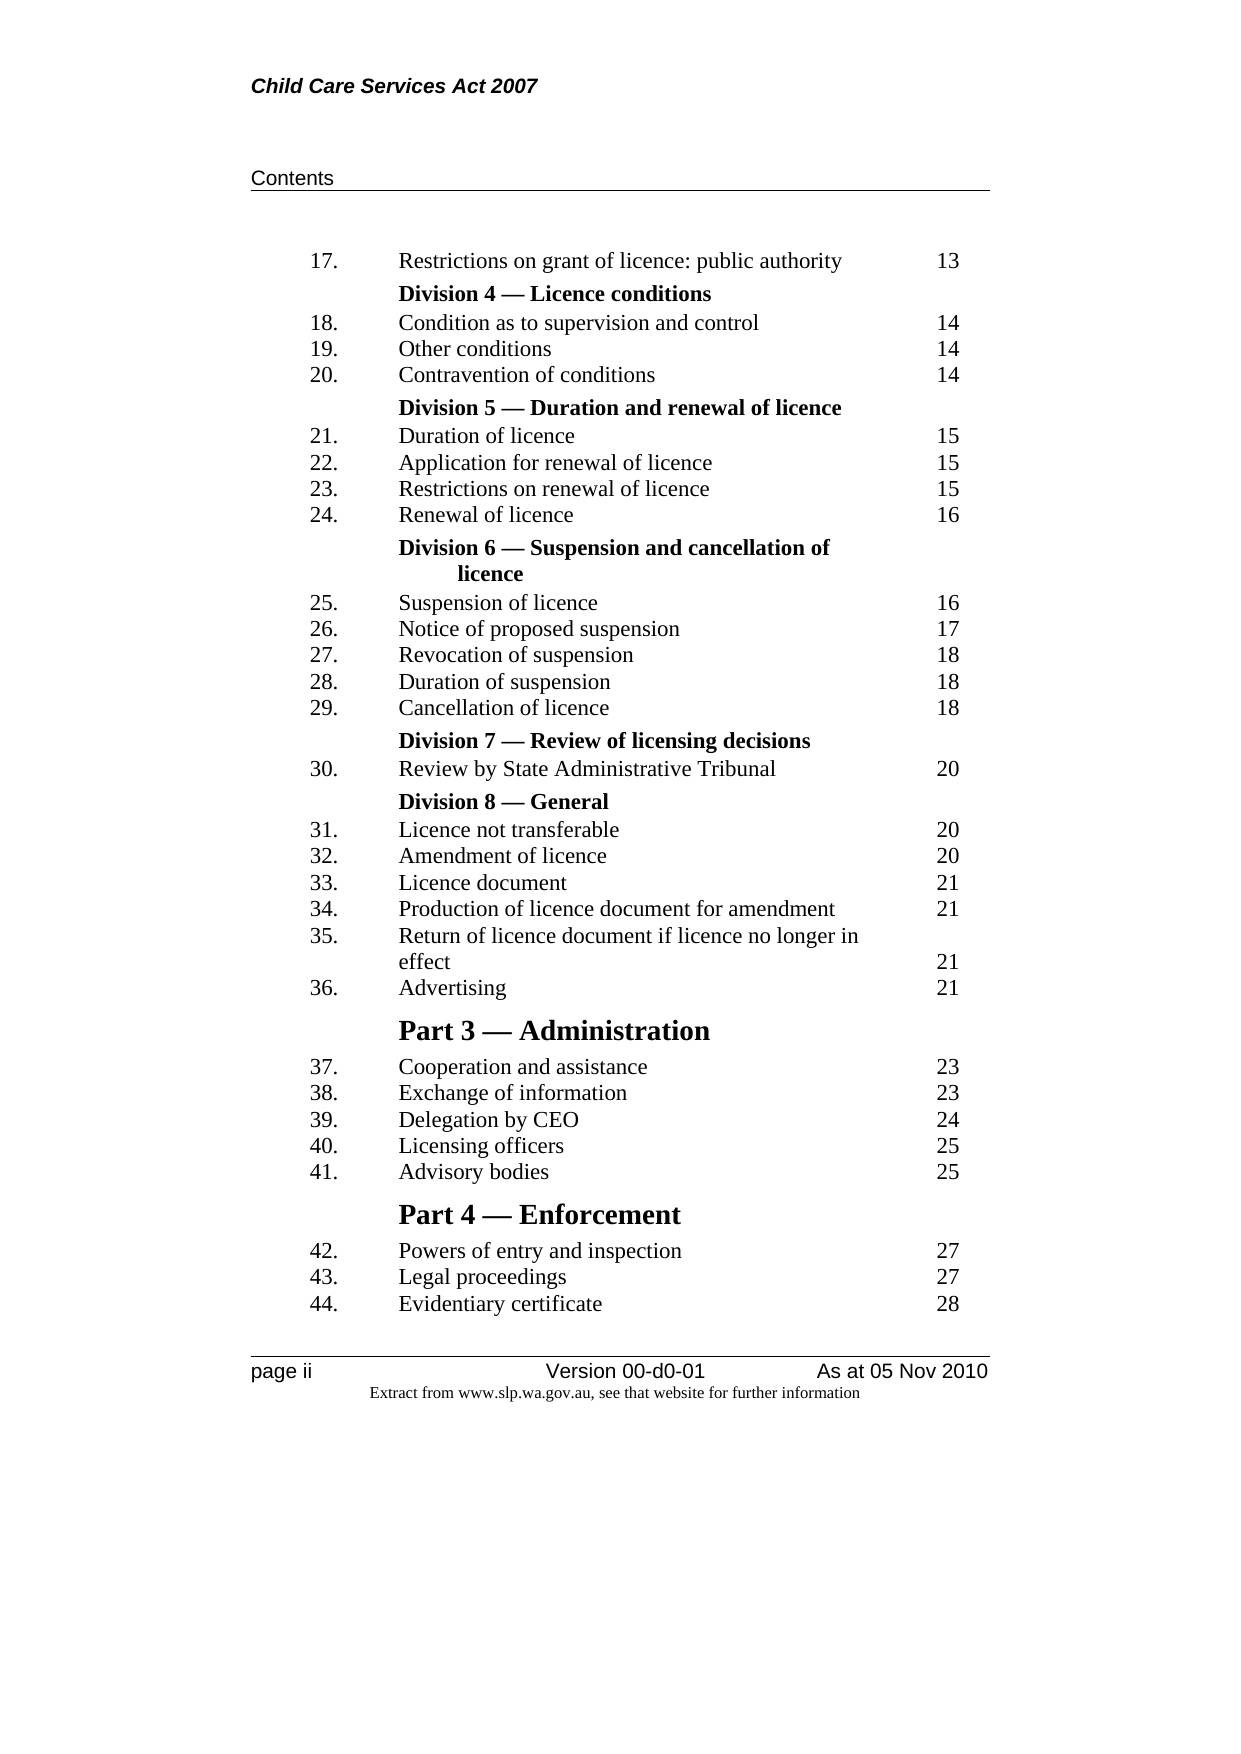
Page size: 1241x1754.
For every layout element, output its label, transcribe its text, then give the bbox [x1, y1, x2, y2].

text 20. Contravention of conditions 14 [309, 361, 872, 388]
text 38. Exchange of information 23 [309, 1079, 872, 1106]
text 24. Renewal of licence 16 [309, 501, 872, 528]
text 30. Review by State Administrative Tribunal 20 [309, 755, 872, 782]
text 28. Duration of suspension 18 [309, 668, 872, 694]
text 32. Amendment of licence 20 [309, 843, 872, 869]
text 41. Advisory bodies 25 [309, 1158, 872, 1185]
text 40. Licensing officers 25 [309, 1132, 872, 1158]
text 23. Restrictions on renewal of licence 15 [309, 475, 872, 501]
text Division 8 — General [398, 788, 872, 814]
text 42. Powers of entry and inspection 27 [309, 1237, 872, 1263]
text 33. Licence document 21 [309, 869, 872, 895]
text Division 4 — Licence conditions [398, 280, 872, 306]
text 37. Cooperation and assistance 23 [309, 1053, 872, 1079]
text 36. Advertising 21 [309, 974, 872, 1001]
text 43. Legal proceedings 27 [309, 1263, 872, 1290]
text Division 6 — Suspension and cancellation of licence [398, 534, 872, 587]
text 31. Licence not transferable 20 [309, 816, 872, 843]
text 21. Duration of licence 15 [309, 422, 872, 449]
text 18. Condition as to supervision and control 14 [309, 308, 872, 335]
text 35. Return of licence document if licence no longer in effect 21 [309, 922, 872, 974]
text 29. Cancellation of licence 18 [309, 694, 872, 721]
text Part 3 — Administration [398, 1013, 872, 1047]
text Division 5 — Duration and renewal of licence [398, 394, 872, 420]
text 17. Restrictions on grant of licence: public authority 13 [309, 247, 872, 274]
text 26. Notice of proposed suspension 17 [309, 615, 872, 641]
text 25. Suspension of licence 16 [309, 589, 872, 615]
text Division 7 — Review of licensing decisions [398, 727, 872, 753]
text 27. Revocation of suspension 18 [309, 641, 872, 668]
text 39. Delegation by CEO 24 [309, 1106, 872, 1132]
text 19. Other conditions 14 [309, 335, 872, 361]
text 22. Application for renewal of licence 15 [309, 449, 872, 475]
text 44. Evidentiary certificate 28 [309, 1290, 872, 1316]
text 34. Production of licence document for amendment 21 [309, 895, 872, 922]
text Part 4 — Enforcement [398, 1197, 872, 1231]
